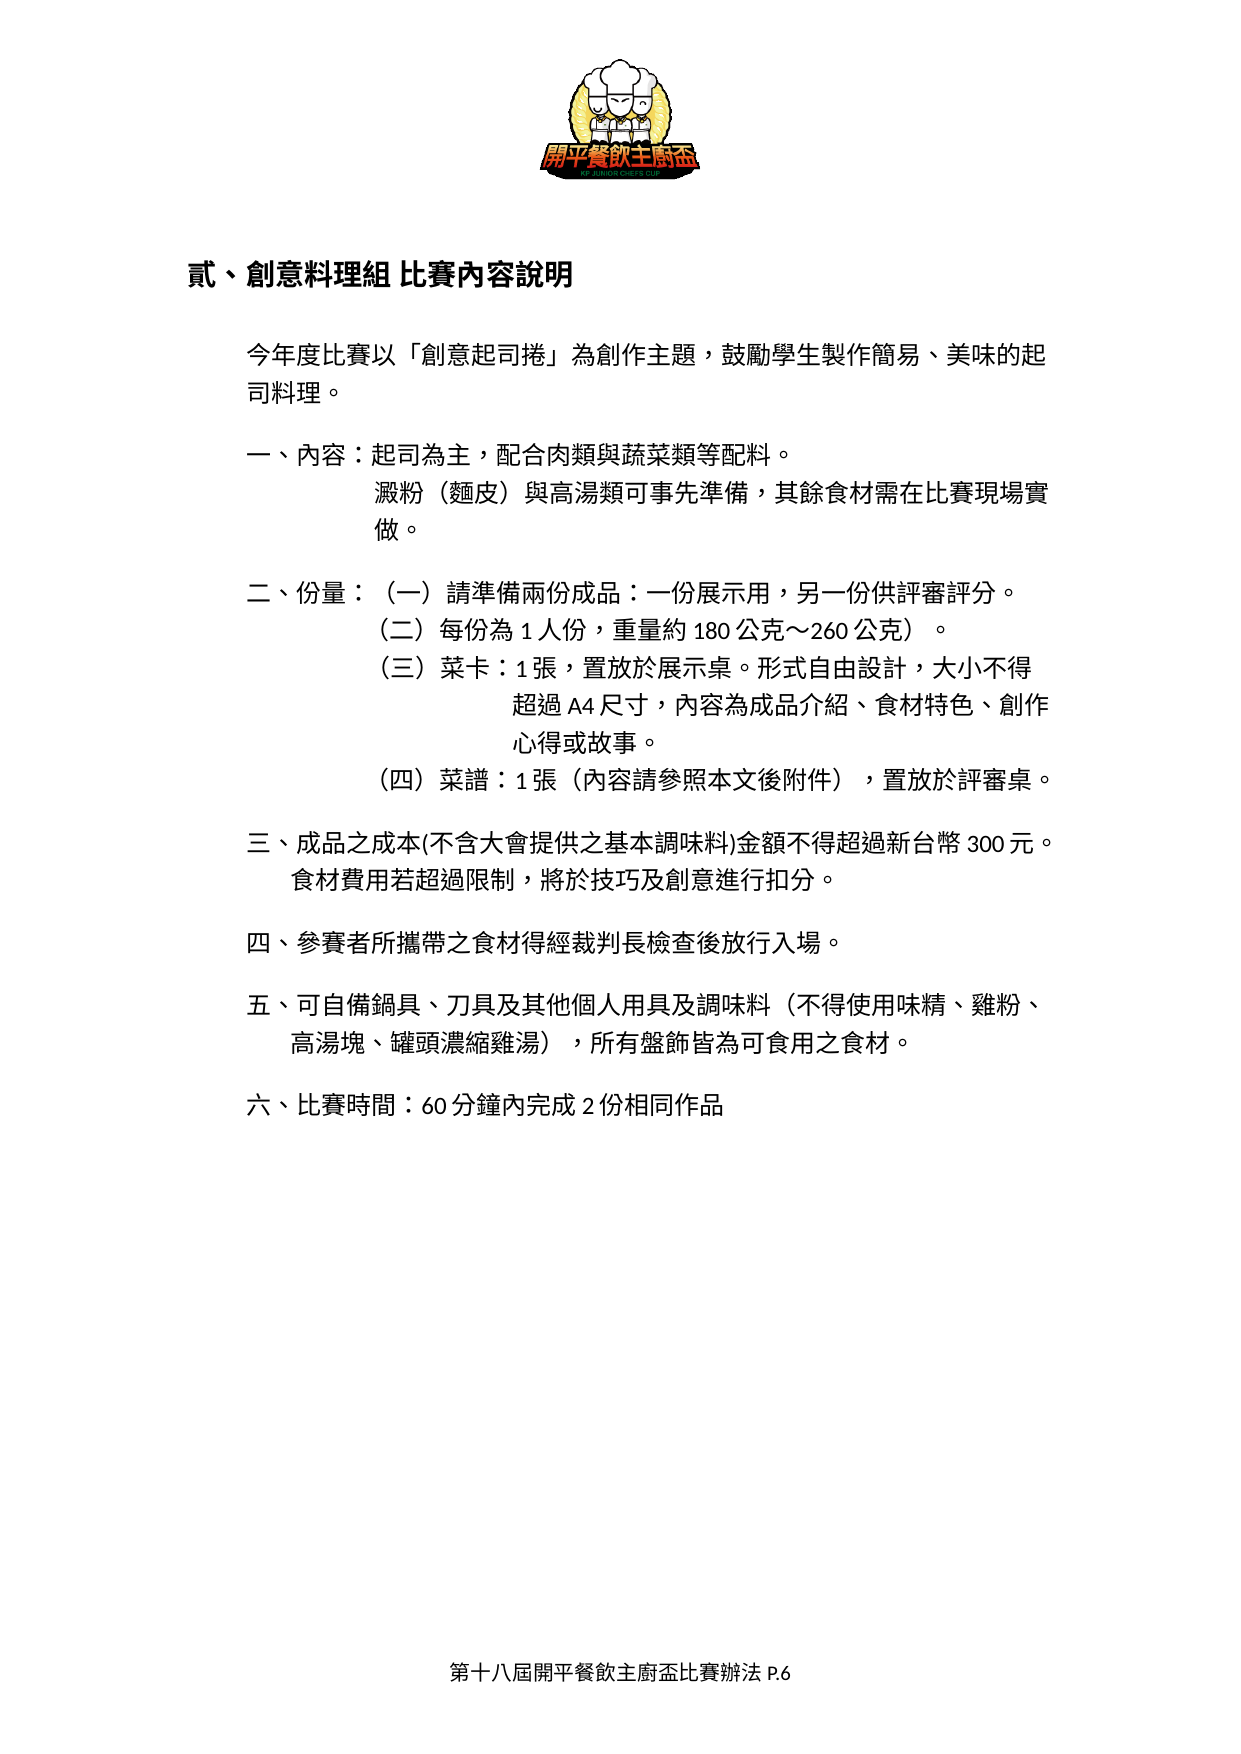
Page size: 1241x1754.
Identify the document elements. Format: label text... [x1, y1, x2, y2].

text （二）每份為1人份，重量約180公克～260公克）。 [364, 610, 1053, 648]
picture [539, 59, 701, 180]
text 三、成品之成本(不含大會提供之基本調味料)金額不得超過新台幣300元。食材費用若超過限制，將於技巧及創意進行扣分。 [246, 823, 1053, 898]
text （四）菜譜：1張（內容請參照本文後附件），置放於評審桌。 [364, 760, 1053, 798]
text 一、內容：起司為主，配合肉類與蔬菜類等配料。 澱粉（麵皮）與高湯類可事先準備，其餘食材需在比賽現場實做。 [246, 435, 1053, 548]
text 五、可自備鍋具、刀具及其他個人用具及調味料（不得使用味精、雞粉、高湯塊、罐頭濃縮雞湯），所有盤飾皆為可食用之食材。 [246, 985, 1053, 1060]
text 二、份量：（一）請準備兩份成品：一份展示用，另一份供評審評分。 [246, 573, 1053, 610]
text 四、參賽者所攜帶之食材得經裁判長檢查後放行入場。 [246, 923, 1053, 960]
text 六、比賽時間：60分鐘內完成2份相同作品 [246, 1085, 1053, 1123]
text （三）菜卡：1張，置放於展示桌。形式自由設計，大小不得超過A4尺寸，內容為成品介紹、食材特色、創作心得或故事。 [365, 648, 1053, 760]
text 貳、創意料理組 比賽內容說明 [187, 235, 1053, 310]
text 今年度比賽以「創意起司捲」為創作主題，鼓勵學生製作簡易、美味的起司料理。 [246, 335, 1053, 410]
